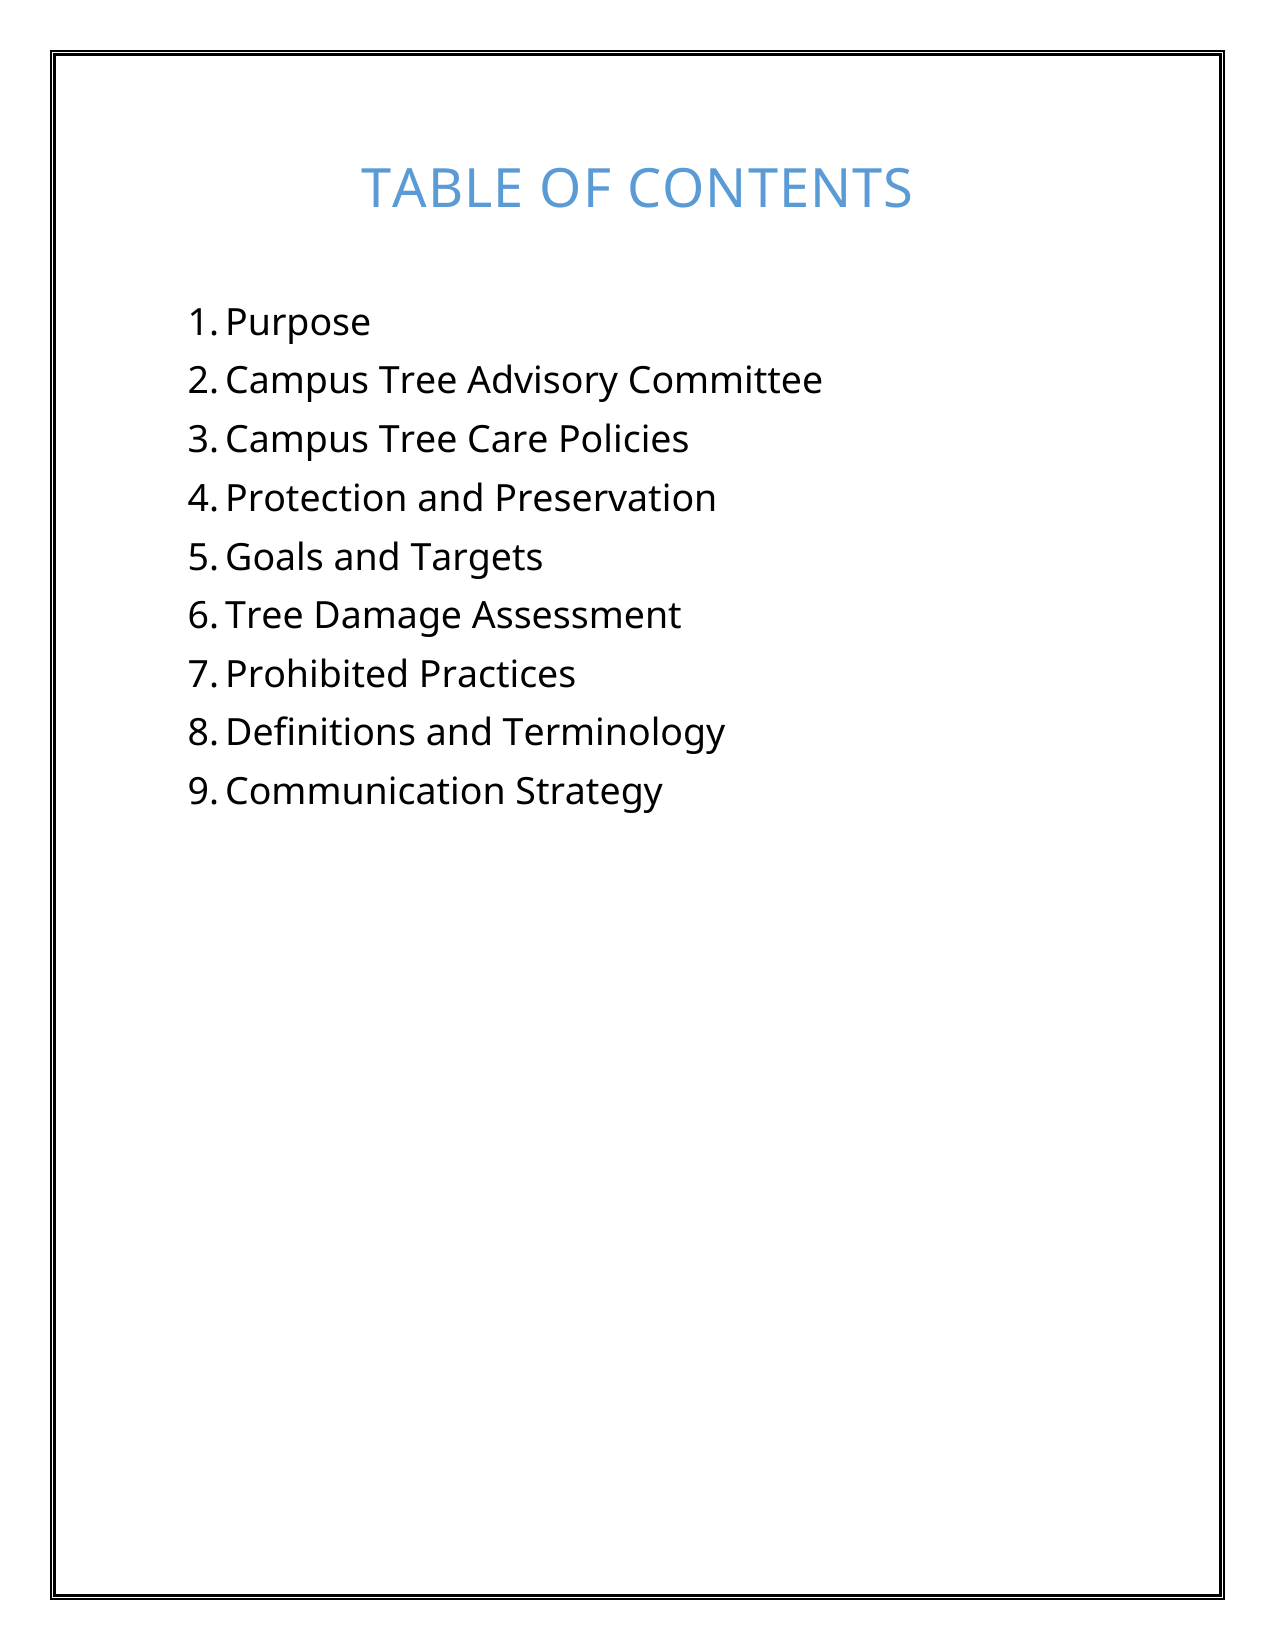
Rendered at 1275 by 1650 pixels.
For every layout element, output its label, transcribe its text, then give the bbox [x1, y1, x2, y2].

list Goals and Targets [187, 530, 1125, 581]
list Protection and Preservation [187, 471, 1125, 522]
list Prohibited Practices [187, 647, 1125, 698]
list Communication Strategy [187, 764, 1125, 815]
list Tree Damage Assessment [187, 588, 1125, 639]
list Definitions and Terminology [187, 706, 1125, 757]
list Campus Tree Advisory Committee [187, 354, 1125, 405]
list Campus Tree Care Policies [187, 412, 1125, 463]
title Table of Contents [150, 150, 1125, 224]
list Purpose [187, 295, 1125, 346]
